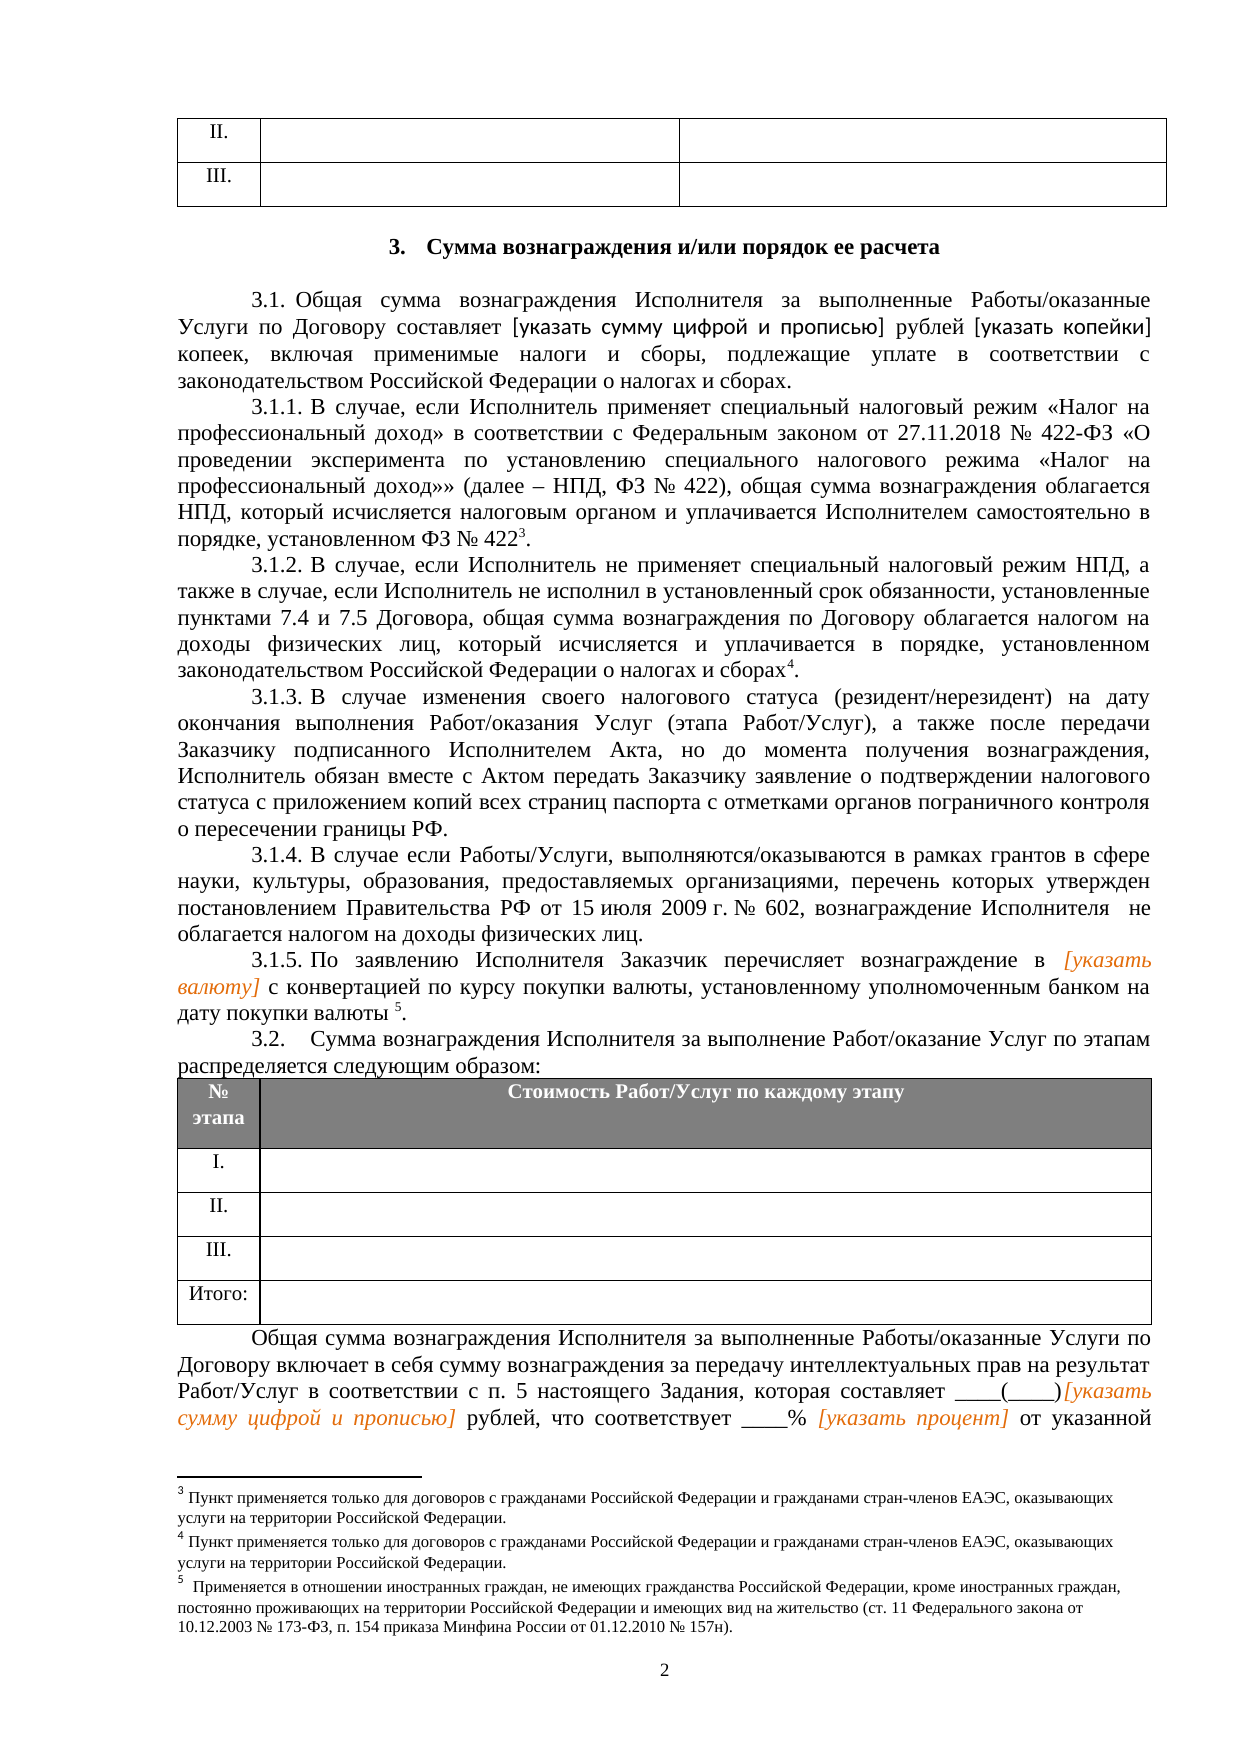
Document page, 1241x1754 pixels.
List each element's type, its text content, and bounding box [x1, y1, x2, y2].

table_cell Итого: [178, 1281, 259, 1323]
table_cell I. [178, 1149, 259, 1192]
list В случае, если Исполнитель применяет специальный налоговый режим «Налог на профессиональный доход» в соответствии с Федеральным законом от 27.11.2018 № 422-ФЗ «О проведении эксперимента по установлению специального налогового режима «Налог на профессиональный доход»» (далее – НПД, ФЗ № 422), общая сумма вознаграждения облагается НПД, который исчисляется налоговым органом и уплачивается Исполнителем самостоятельно в порядке, установленном ФЗ № 422. [177, 393, 1152, 551]
list По заявлению Исполнителя Заказчик перечисляет вознаграждение в [указать валюту] с конвертацией по курсу покупки валюты, установленному уполномоченным банком на дату покупки валюты . [177, 946, 1152, 1026]
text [177, 1325, 1152, 1430]
table_cell [261, 1281, 1151, 1323]
table_header № этапа [178, 1079, 259, 1148]
table_header Стоимость Работ/Услуг по каждому этапу [261, 1079, 1151, 1148]
list В случае, если Исполнитель не применяет специальный налоговый режим НПД, а также в случае, если Исполнитель не исполнил в установленный срок обязанности, установленные пунктами 7.4 и 7.5 Договора, общая сумма вознаграждения по Договору облагается налогом на доходы физических лиц, который исчисляется и уплачивается в порядке, установленном законодательством Российской Федерации о налогах и сборах. [177, 551, 1152, 683]
table_cell II. [178, 1193, 259, 1236]
table_cell [680, 163, 1166, 206]
table_cell III. [178, 1237, 259, 1279]
table_cell [261, 1193, 1151, 1236]
table_cell [680, 119, 1166, 162]
table_cell [261, 1237, 1151, 1279]
list Сумма вознаграждения Исполнителя за выполнение Работ/оказание Услуг по этапам распределяется следующим образом: [177, 1026, 1152, 1078]
list Сумма вознаграждения и/или порядок ее расчета [177, 233, 1152, 259]
list Общая сумма вознаграждения Исполнителя за выполненные Работы/оказанные Услуги по Договору составляет рублей копеек, включая применимые налоги и сборы, подлежащие уплате в соответствии с законодательством Российской Федерации о налогах и сборах. [177, 286, 1152, 393]
table_cell III. [178, 163, 260, 206]
table_cell [261, 119, 679, 162]
list В случае если Работы/Услуги, выполняются/оказываются в рамках грантов в сфере науки, культуры, образования, предоставляемых организациями, перечень которых утвержден постановлением Правительства РФ от 15 июля 2009 г. № 602, вознаграждение Исполнителя не облагается налогом на доходы физических лиц. [177, 841, 1152, 946]
table_cell [261, 1149, 1151, 1192]
table_cell [261, 163, 679, 206]
table_cell II. [178, 119, 260, 162]
list В случае изменения своего налогового статуса (резидент/нерезидент) на дату окончания выполнения Работ/оказания Услуг (этапа Работ/Услуг), а также после передачи Заказчику подписанного Исполнителем Акта, но до момента получения вознаграждения, Исполнитель обязан вместе с Актом передать Заказчику заявление о подтверждении налогового статуса с приложением копий всех страниц паспорта с отметками органов пограничного контроля о пересечении границы РФ. [177, 683, 1152, 841]
